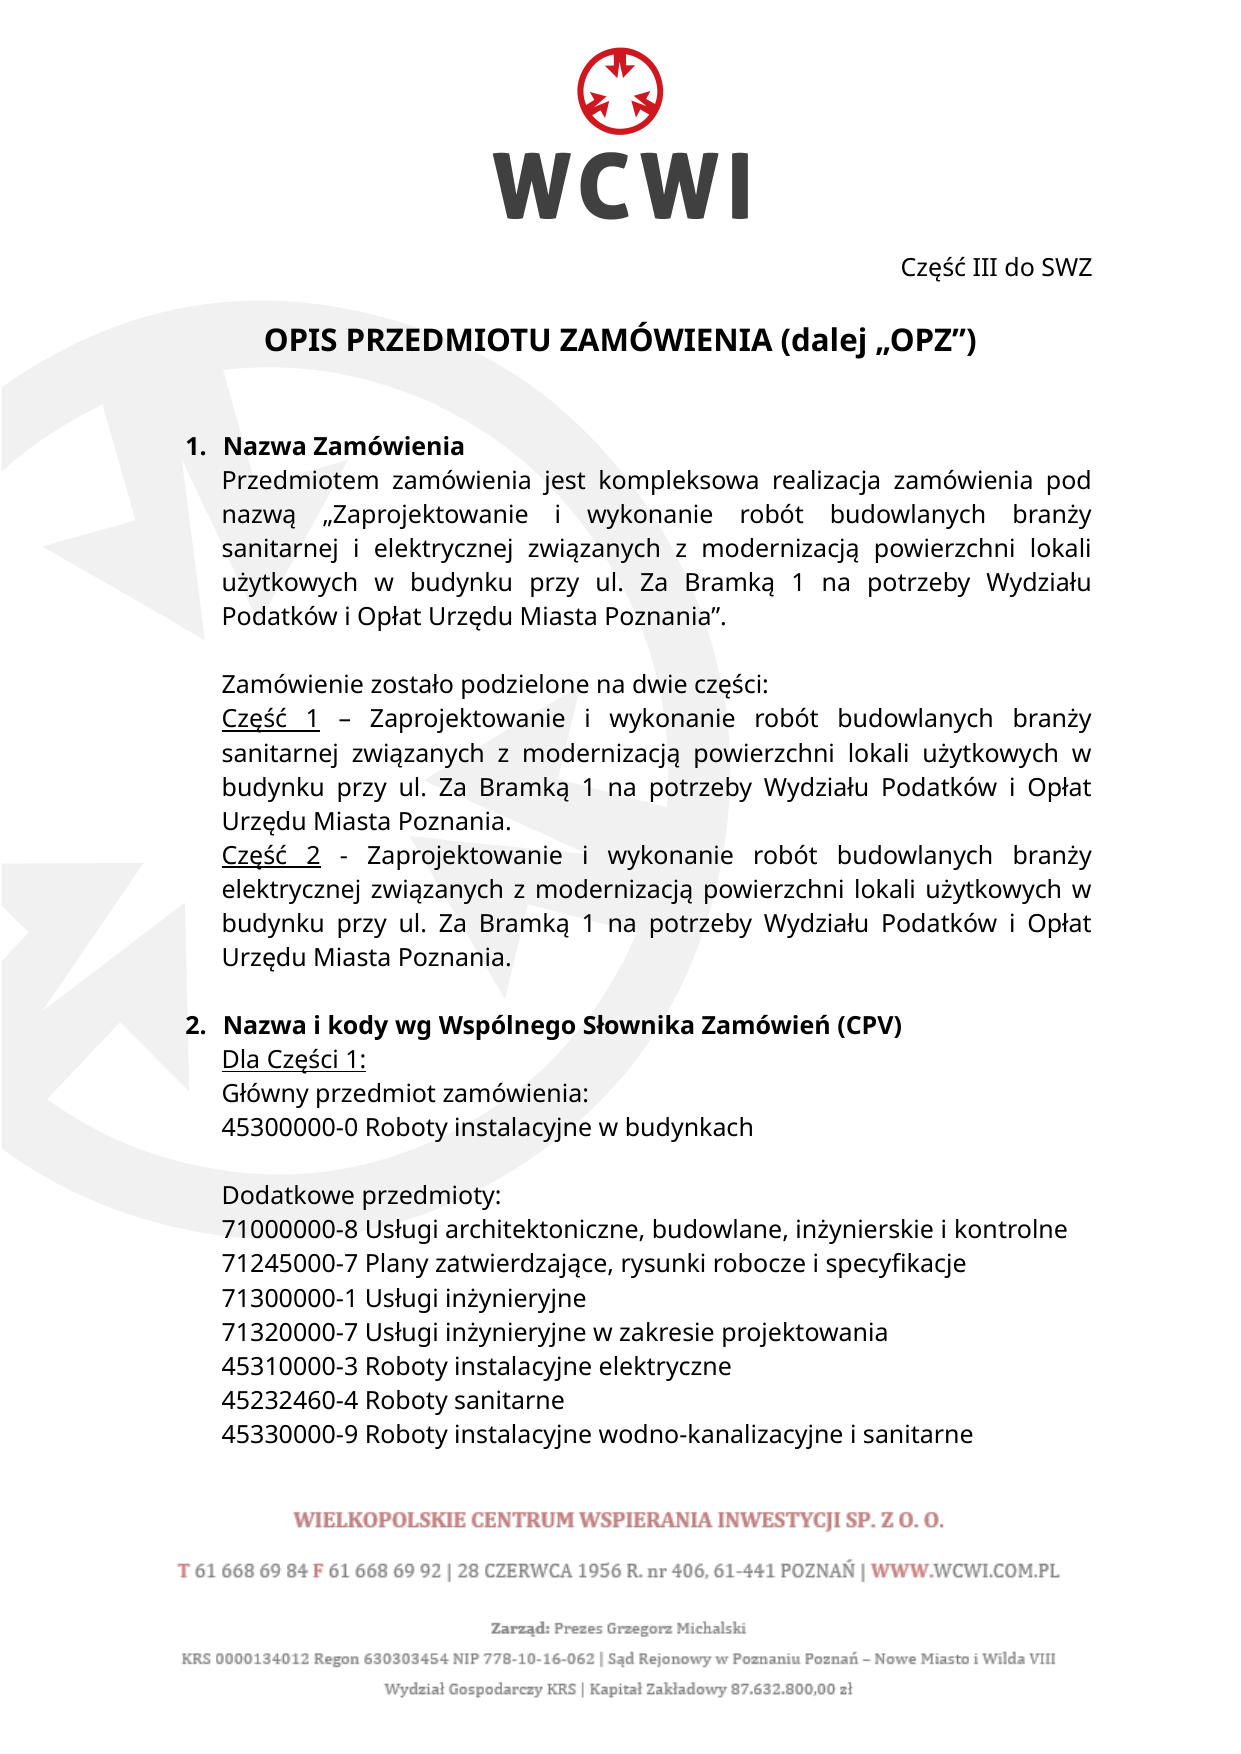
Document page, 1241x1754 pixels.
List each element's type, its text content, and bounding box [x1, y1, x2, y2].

text 71320000-7 Usługi inżynieryjne w zakresie projektowania [221, 1314, 1093, 1348]
text 45300000-0 Roboty instalacyjne w budynkach [221, 1110, 1093, 1144]
text Główny przedmiot zamówienia: [221, 1076, 1093, 1110]
text 71300000-1 Usługi inżynieryjne [221, 1280, 1093, 1314]
text Część 2 - Zaprojektowanie i wykonanie robót budowlanych branży elektrycznej związanych z modernizacją powierzchni lokali użytkowych w budynku przy ul. Za Bramką 1 na potrzeby Wydziału Podatków i Opłat Urzędu Miasta Poznania. [221, 837, 1093, 974]
text 71245000-7 Plany zatwierdzające, rysunki robocze i specyfikacje [221, 1246, 1093, 1280]
text 45232460-4 Roboty sanitarne [221, 1382, 1093, 1416]
text 45330000-9 Roboty instalacyjne wodno-kanalizacyjne i sanitarne [221, 1416, 1093, 1451]
list Nazwa Zamówienia [185, 429, 1093, 463]
text Zamówienie zostało podzielone na dwie części: [221, 667, 1093, 701]
text 71000000-8 Usługi architektoniczne, budowlane, inżynierskie i kontrolne [221, 1212, 1093, 1246]
picture [1, 0, 1241, 1272]
text Część III do SWZ [148, 250, 1093, 284]
text 45310000-3 Roboty instalacyjne elektryczne [221, 1348, 1093, 1382]
text Przedmiotem zamówienia jest kompleksowa realizacja zamówienia pod nazwą „Zaprojektowanie i wykonanie robót budowlanych branży sanitarnej i elektrycznej związanych z modernizacją powierzchni lokali użytkowych w budynku przy ul. Za Bramką 1 na potrzeby Wydziału Podatków i Opłat Urzędu Miasta Poznania”. [221, 463, 1093, 633]
picture [147, 1480, 1093, 1725]
text Część 1 – Zaprojektowanie i wykonanie robót budowlanych branży sanitarnej związanych z modernizacją powierzchni lokali użytkowych w budynku przy ul. Za Bramką 1 na potrzeby Wydziału Podatków i Opłat Urzędu Miasta Poznania. [221, 701, 1093, 837]
text OPIS PRZEDMIOTU ZAMÓWIENIA (dalej „OPZ”) [148, 318, 1093, 361]
text Dodatkowe przedmioty: [221, 1178, 1093, 1212]
text Dla Części 1: [221, 1042, 1093, 1076]
list Nazwa i kody wg Wspólnego Słownika Zamówień (CPV) [185, 1008, 1093, 1042]
